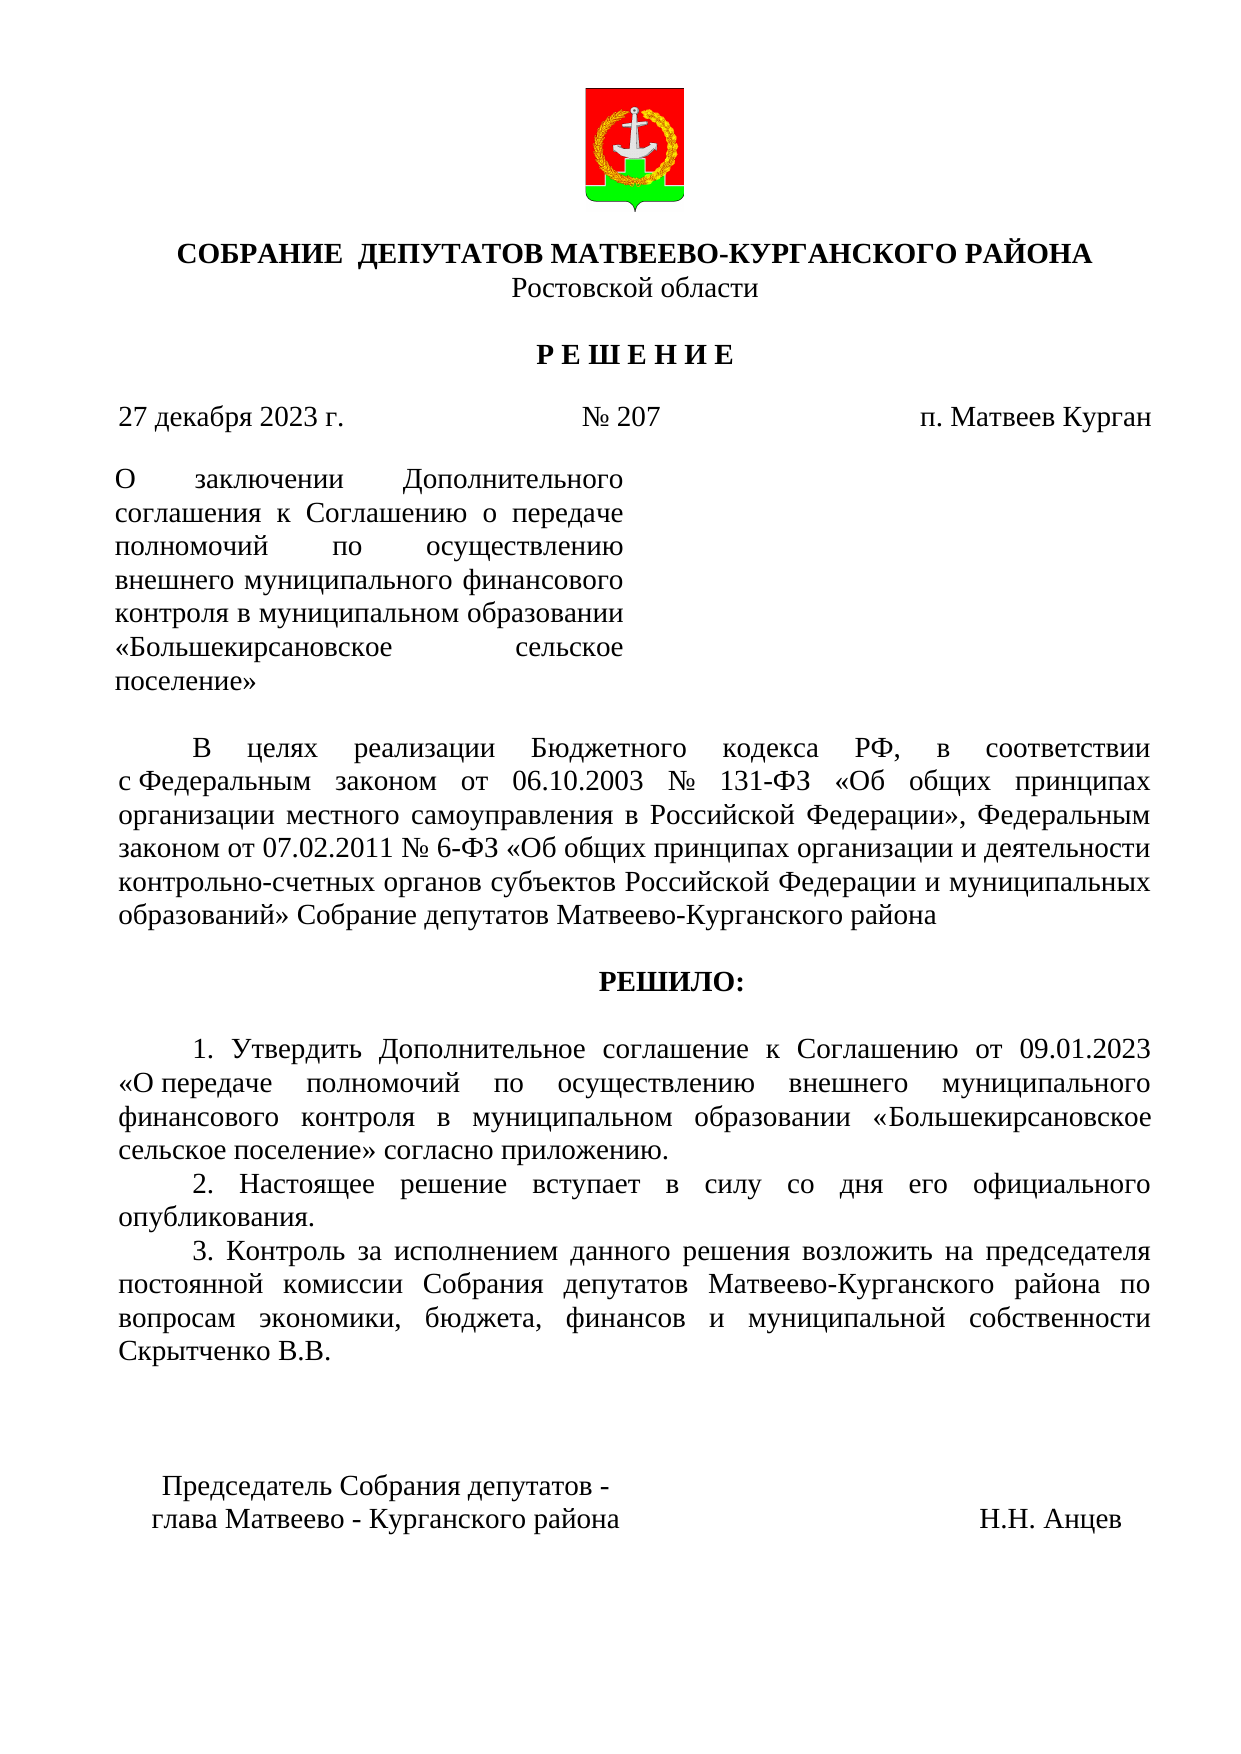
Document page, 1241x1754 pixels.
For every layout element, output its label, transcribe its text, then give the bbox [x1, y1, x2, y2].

text Р Е Ш Е Н И Е [118, 337, 1152, 370]
table_header О заключении Дополнительного соглашения к Соглашению о передаче полномочий по осуществлению внешнего муниципального финансового контроля в муниципальном образовании «Большекирсановское сельское поселение» [103, 461, 635, 696]
text 2. Настоящее решение вступает в силу со дня его официального опубликования. [118, 1166, 1152, 1233]
picture [585, 88, 684, 212]
text 1. Утвердить Дополнительное соглашение к Соглашению от 09.01.2023 «О передаче полномочий по осуществлению внешнего муниципального финансового контроля в муниципальном образовании «Большекирсановское сельское поселение» согласно приложению. [118, 1032, 1152, 1166]
table_header Н.Н. Анцев [635, 1468, 1133, 1535]
text Ростовской области [118, 270, 1152, 303]
table_header 27 декабря 2023 г. [107, 399, 437, 433]
text РЕШИЛО: [118, 964, 1152, 998]
table_header № 207 [438, 399, 768, 433]
text В целях реализации Бюджетного кодекса РФ, в соответствии с Федеральным законом от 06.10.2003 № 131-ФЗ «Об общих принципах организации местного самоуправления в Российской Федерации», Федеральным законом от 07.02.2011 № 6-ФЗ «Об общих принципах организации и деятельности контрольно-счетных органов субъектов Российской Федерации и муниципальных образований» Собрание депутатов Матвеево-Курганского района [118, 730, 1152, 931]
text СОБРАНИЕ ДЕПУТАТОВ МАТВЕЕВО-КУРГАНСКОГО РАЙОНА [118, 236, 1152, 270]
text 3. Контроль за исполнением данного решения возложить на председателя постоянной комиссии Собрания депутатов Матвеево-Курганского района по вопросам экономики, бюджета, финансов и муниципальной собственности Скрытченко В.В. [118, 1233, 1152, 1367]
table_header п. Матвеев Курган [768, 399, 1163, 433]
table_header Председатель Собрания депутатов - глава Матвеево - Курганского района [136, 1468, 635, 1535]
